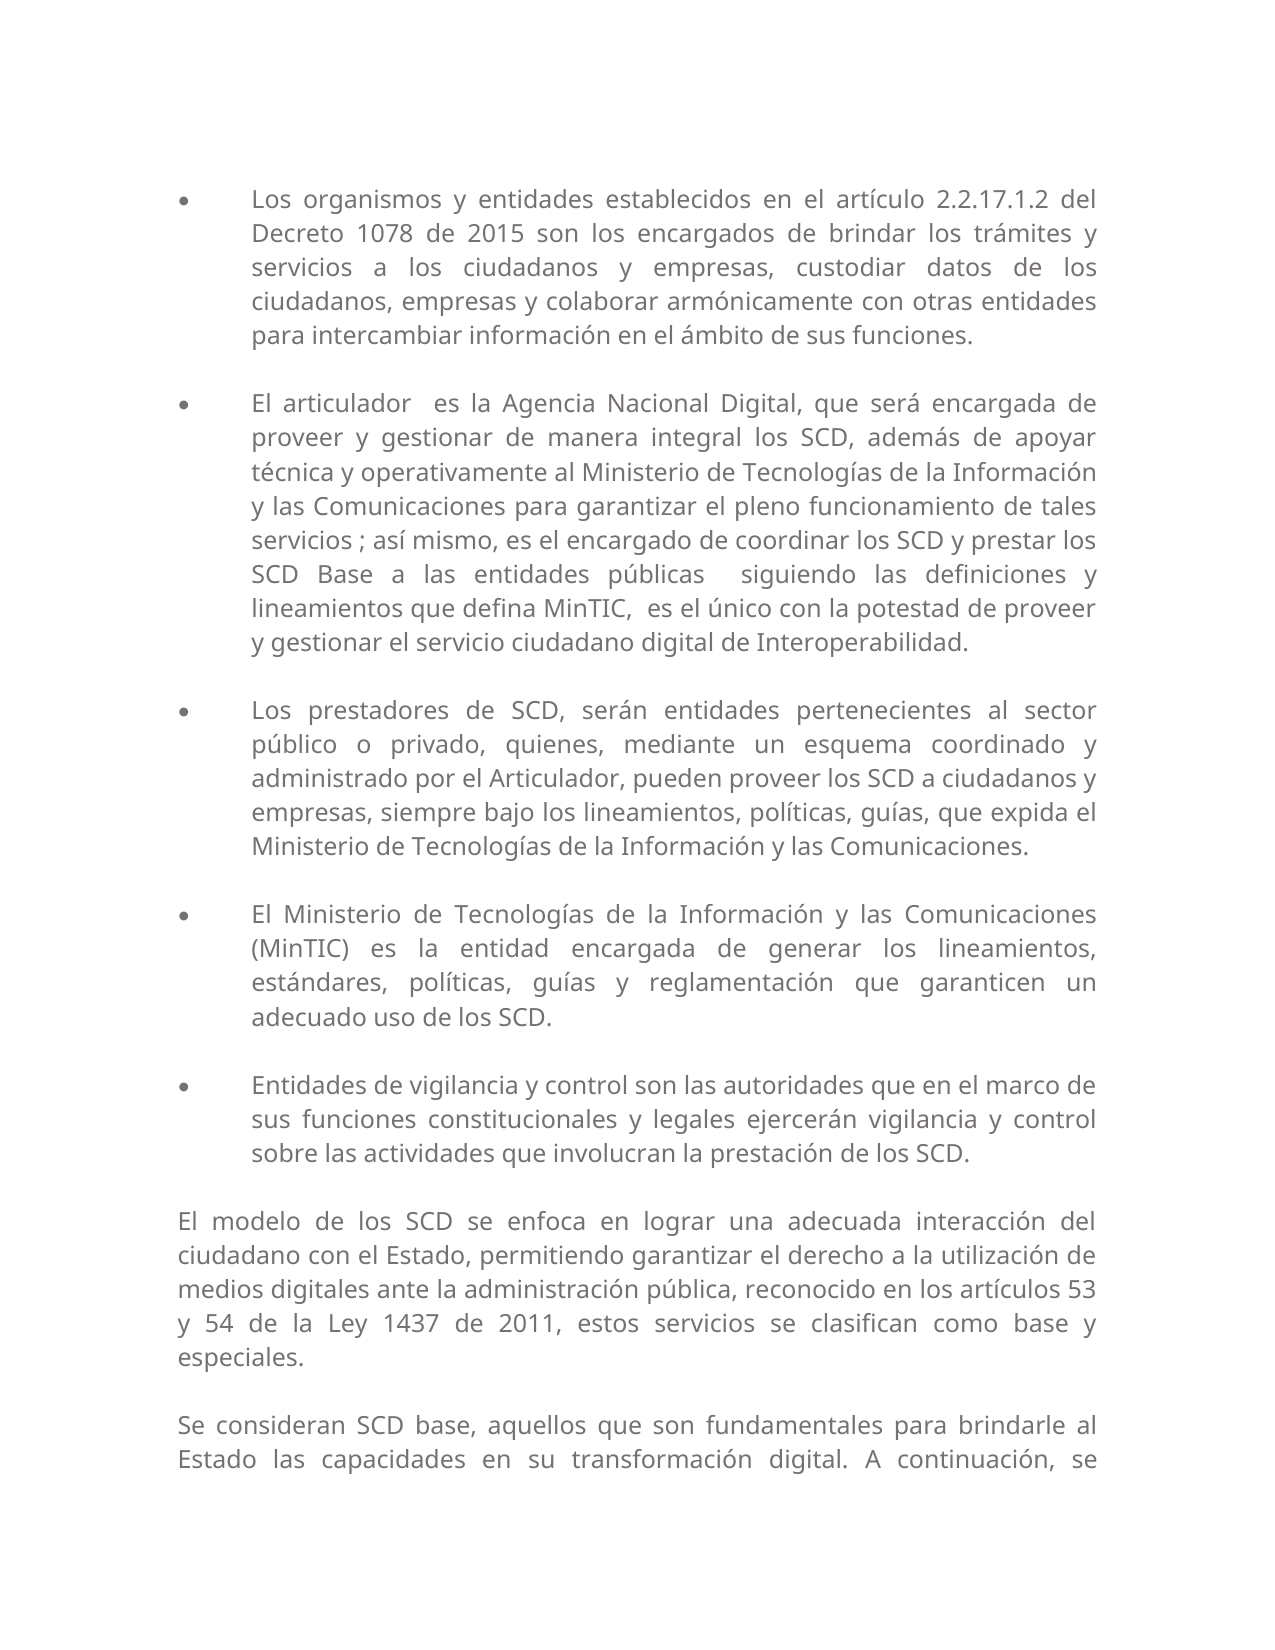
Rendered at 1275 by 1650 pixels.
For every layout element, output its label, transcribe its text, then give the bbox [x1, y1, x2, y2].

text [177, 1408, 1098, 1476]
list El Ministerio de Tecnologías de la Información y las Comunicaciones (MinTIC) es la entidad encargada de generar los lineamientos, estándares, políticas, guías y reglamentación que garanticen un adecuado uso de los SCD. [177, 897, 1098, 1033]
list Los prestadores de SCD, serán entidades pertenecientes al sector público o privado, quienes, mediante un esquema coordinado y administrado por el Articulador, pueden proveer los SCD a ciudadanos y empresas, siempre bajo los lineamientos, políticas, guías, que expida el Ministerio de Tecnologías de la Información y las Comunicaciones. [177, 693, 1098, 863]
list Los organismos y entidades establecidos en el artículo 2.2.17.1.2 del Decreto 1078 de 2015 son los encargados de brindar los trámites y servicios a los ciudadanos y empresas, custodiar datos de los ciudadanos, empresas y colaborar armónicamente con otras entidades para intercambiar información en el ámbito de sus funciones. [177, 182, 1098, 352]
text El modelo de los SCD se enfoca en lograr una adecuada interacción del ciudadano con el Estado, permitiendo garantizar el derecho a la utilización de medios digitales ante la administración pública, reconocido en los artículos 53 y 54 de la Ley 1437 de 2011, estos servicios se clasifican como base y especiales. [177, 1203, 1098, 1374]
list El articulador es la Agencia Nacional Digital, que será encargada de proveer y gestionar de manera integral los SCD, además de apoyar técnica y operativamente al Ministerio de Tecnologías de la Información y las Comunicaciones para garantizar el pleno funcionamiento de tales servicios ; así mismo, es el encargado de coordinar los SCD y prestar los SCD Base a las entidades públicas siguiendo las definiciones y lineamientos que defina MinTIC, es el único con la potestad de proveer y gestionar el servicio ciudadano digital de Interoperabilidad. [177, 386, 1098, 658]
list Entidades de vigilancia y control son las autoridades que en el marco de sus funciones constitucionales y legales ejercerán vigilancia y control sobre las actividades que involucran la prestación de los SCD. [177, 1067, 1098, 1169]
